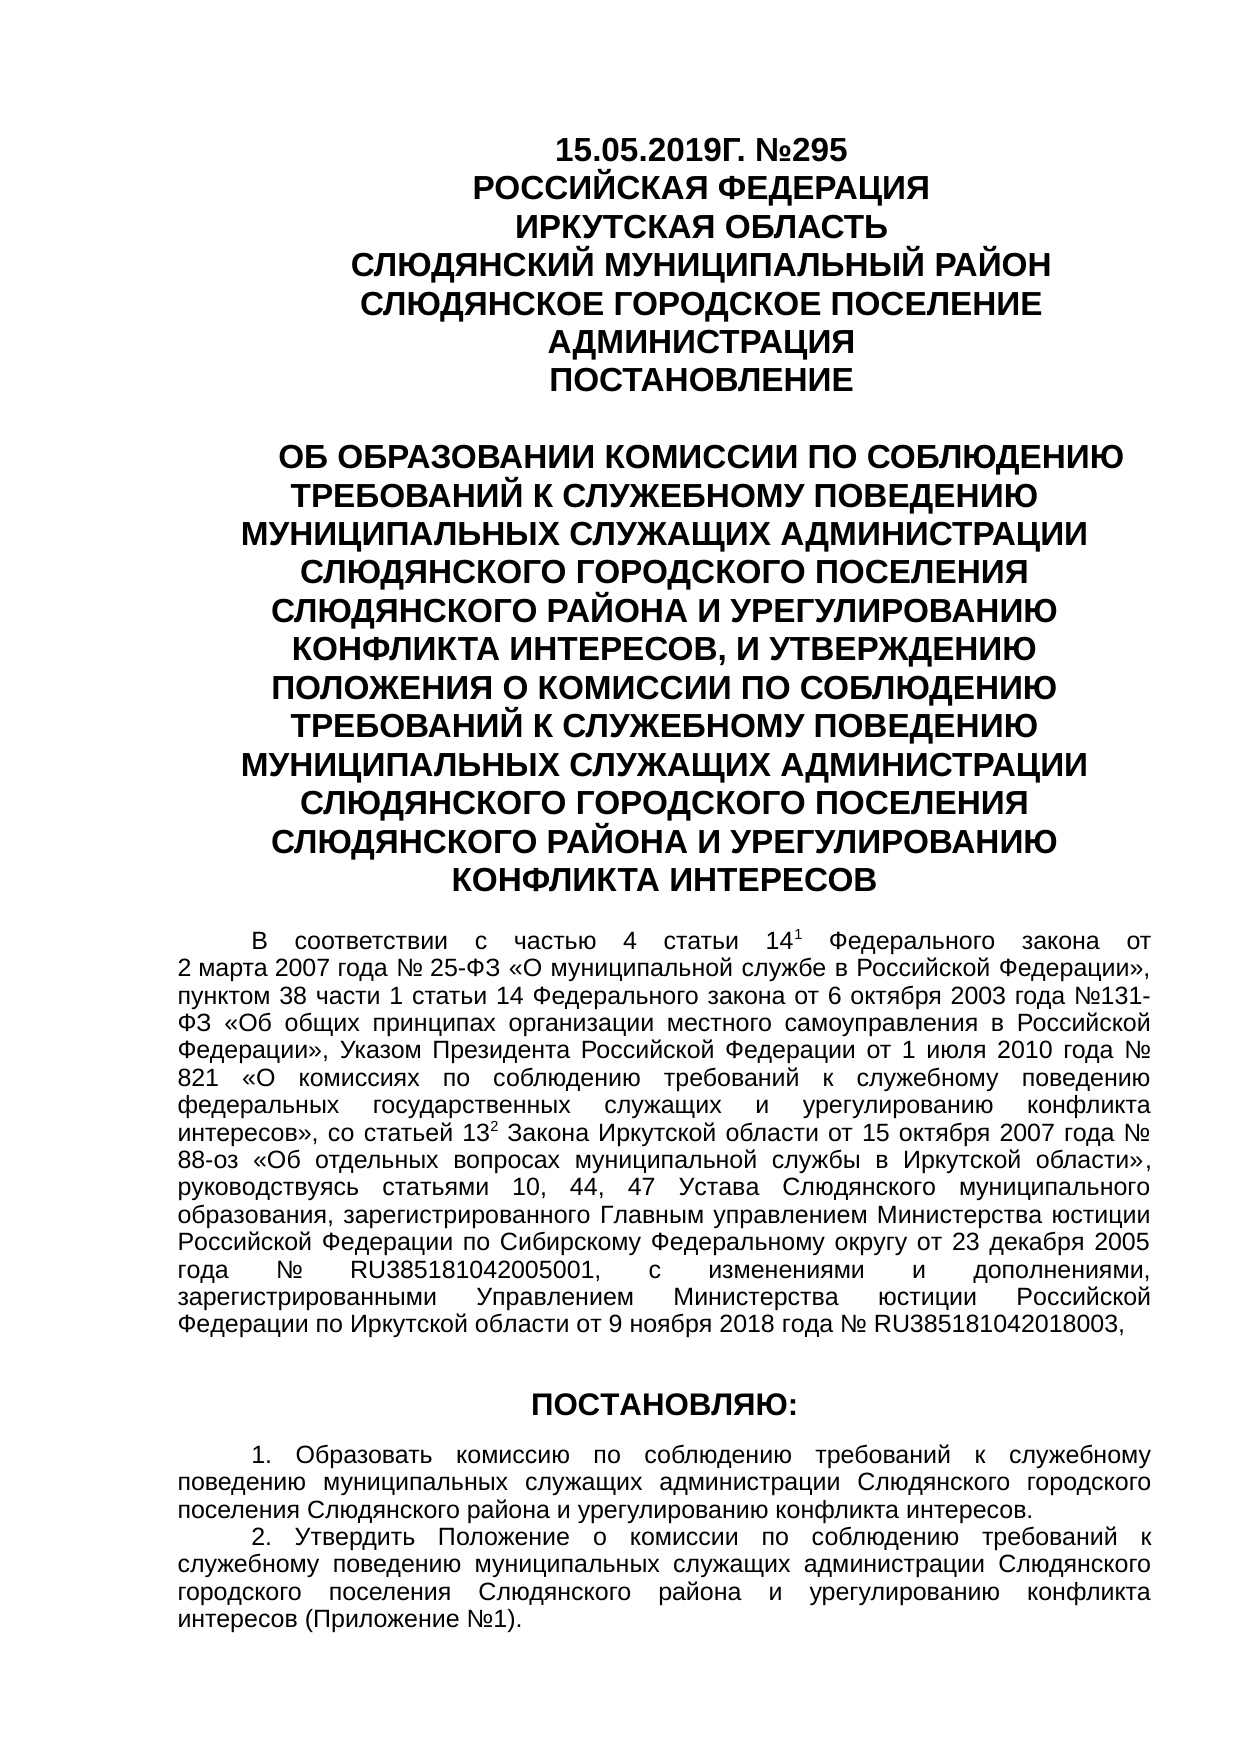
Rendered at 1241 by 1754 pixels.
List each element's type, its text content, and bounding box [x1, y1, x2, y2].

text 2. Утвердить Положение о комиссии по соблюдению требований к служебному поведению муниципальных служащих администрации Слюдянского городского поселения Слюдянского района и урегулированию конфликта интересов (Приложение №1). [177, 1523, 1152, 1633]
text 15.05.2019Г. №295 [177, 130, 1152, 168]
text ПОСТАНОВЛЯЮ: [177, 1386, 1152, 1422]
text 1. Образовать комиссию по соблюдению требований к служебному поведению муниципальных служащих администрации Слюдянского городского поселения Слюдянского района и урегулированию конфликта интересов. [177, 1441, 1152, 1523]
text В соответствии с частью 4 статьи 141 Федерального закона от 2 марта 2007 года № 25-ФЗ «О муниципальной службе в Российской Федерации», пунктом 38 части 1 статьи 14 Федерального закона от 6 октября 2003 года №131-ФЗ «Об общих принципах организации местного самоуправления в Российской Федерации», Указом Президента Российской Федерации от 1 июля 2010 года № 821 «О комиссиях по соблюдению требований к служебному поведению федеральных государственных служащих и урегулированию конфликта интересов», со статьей 132 Закона Иркутской области от 15 октября 2007 года № 88-оз «Об отдельных вопросах муниципальной службы в Иркутской области», руководствуясь статьями 10, 44, 47 Устава Слюдянского муниципального образования, зарегистрированного Главным управлением Министерства юстиции Российской Федерации по Сибирскому Федеральному округу от 23 декабря 2005 года № RU385181042005001, с изменениями и дополнениями, зарегистрированными Управлением Министерства юстиции Российской Федерации по Иркутской области от 9 ноября 2018 года № RU385181042018003, [177, 927, 1152, 1338]
text СЛЮДЯНСКИЙ МУНИЦИПАЛЬНЫЙ РАЙОН [177, 245, 1152, 283]
text ИРКУТСКАЯ ОБЛАСТЬ [177, 207, 1152, 245]
text АДМИНИСТРАЦИЯ [177, 322, 1152, 360]
text ПОСТАНОВЛЕНИЕ [177, 360, 1152, 399]
text РОССИЙСКАЯ ФЕДЕРАЦИЯ [177, 168, 1152, 207]
text ОБ ОБРАЗОВАНИИ КОМИССИИ ПО СОБЛЮДЕНИЮ ТРЕБОВАНИЙ К СЛУЖЕБНОМУ ПОВЕДЕНИЮ МУНИЦИПАЛЬНЫХ СЛУЖАЩИХ АДМИНИСТРАЦИИ СЛЮДЯНСКОГО ГОРОДСКОГО ПОСЕЛЕНИЯ СЛЮДЯНСКОГО РАЙОНА И УРЕГУЛИРОВАНИЮ КОНФЛИКТА ИНТЕРЕСОВ, И УТВЕРЖДЕНИЮ ПОЛОЖЕНИЯ О КОМИССИИ ПО СОБЛЮДЕНИЮ ТРЕБОВАНИЙ К СЛУЖЕБНОМУ ПОВЕДЕНИЮ МУНИЦИПАЛЬНЫХ СЛУЖАЩИХ АДМИНИСТРАЦИИ СЛЮДЯНСКОГО ГОРОДСКОГО ПОСЕЛЕНИЯ СЛЮДЯНСКОГО РАЙОНА И УРЕГУЛИРОВАНИЮ КОНФЛИКТА ИНТЕРЕСОВ [177, 437, 1152, 898]
text СЛЮДЯНСКОЕ ГОРОДСКОЕ ПОСЕЛЕНИЕ [177, 283, 1152, 322]
